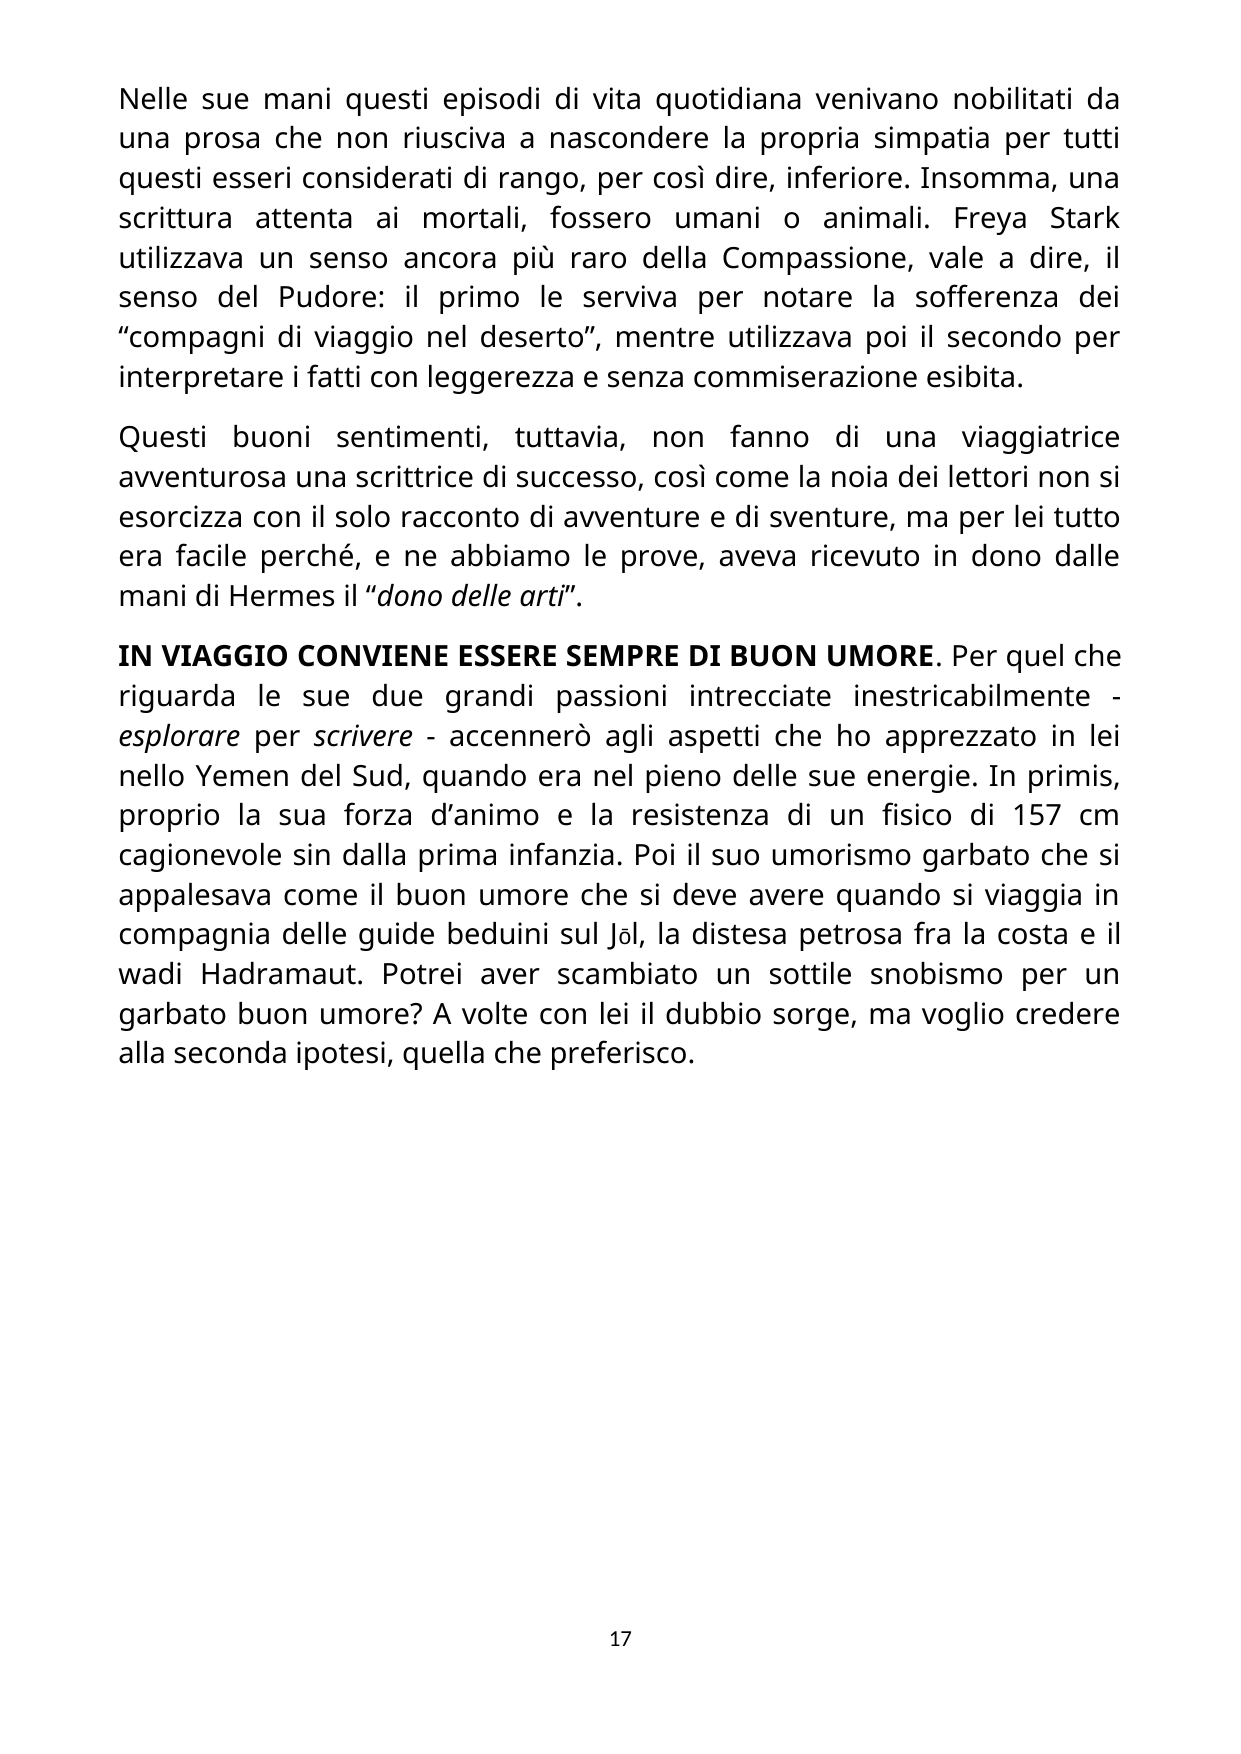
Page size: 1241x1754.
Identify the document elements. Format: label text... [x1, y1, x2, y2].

text IN VIAGGIO CONVIENE ESSERE SEMPRE DI BUON UMORE. Per quel che riguarda le sue due grandi passioni intrecciate inestricabilmente - esplorare per scrivere - accennerò agli aspetti che ho apprezzato in lei nello Yemen del Sud, quando era nel pieno delle sue energie. In primis, proprio la sua forza d’animo e la resistenza di un fisico di 157 cm cagionevole sin dalla prima infanzia. Poi il suo umorismo garbato che si appalesava come il buon umore che si deve avere quando si viaggia in compagnia delle guide beduini sul Jōl, la distesa petrosa fra la costa e il wadi Hadramaut. Potrei aver scambiato un sottile snobismo per un garbato buon umore? A volte con lei il dubbio sorge, ma voglio credere alla seconda ipotesi, quella che preferisco. [118, 636, 1122, 1072]
text Nelle sue mani questi episodi di vita quotidiana venivano nobilitati da una prosa che non riusciva a nascondere la propria simpatia per tutti questi esseri considerati di rango, per così dire, inferiore. Insomma, una scrittura attenta ai mortali, fossero umani o animali. Freya Stark utilizzava un senso ancora più raro della Compassione, vale a dire, il senso del Pudore: il primo le serviva per notare la sofferenza dei “compagni di viaggio nel deserto”, mentre utilizzava poi il secondo per interpretare i fatti con leggerezza e senza commiserazione esibita. [118, 78, 1122, 396]
text Questi buoni sentimenti, tuttavia, non fanno di una viaggiatrice avventurosa una scrittrice di successo, così come la noia dei lettori non si esorcizza con il solo racconto di avventure e di sventure, ma per lei tutto era facile perché, e ne abbiamo le prove, aveva ricevuto in dono dalle mani di Hermes il “dono delle arti”. [118, 416, 1122, 615]
